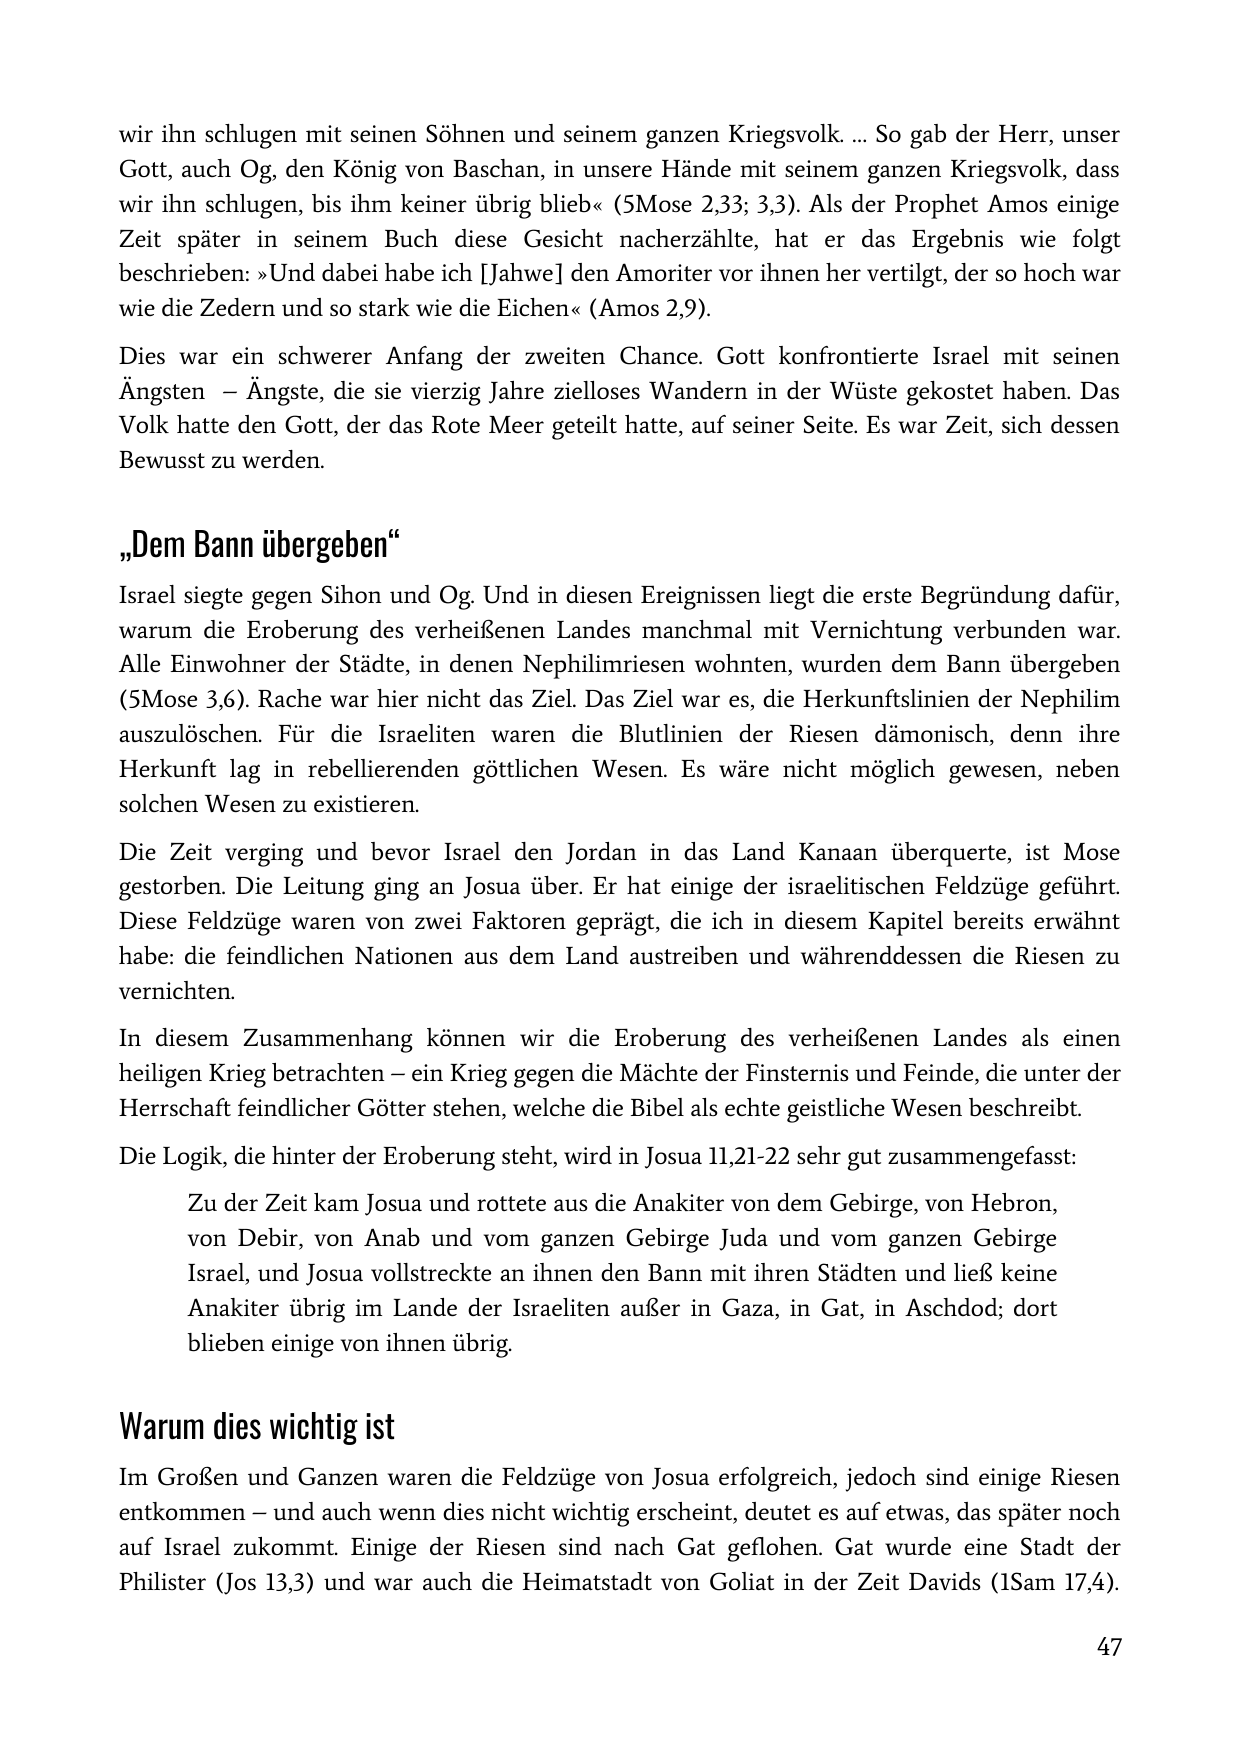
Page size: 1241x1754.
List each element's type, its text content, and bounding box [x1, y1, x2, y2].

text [118, 1461, 1122, 1597]
text Die Zeit verging und bevor Israel den Jordan in das Land Kanaan überquerte, ist Mose gestorben. Die Leitung ging an Josua über. Er hat einige der israelitischen Feldzüge geführt. Diese Feldzüge waren von zwei Faktoren geprägt, die ich in diesem Kapitel bereits erwähnt habe: die feindlichen Nationen aus dem Land austreiben und währenddessen die Riesen zu vernichten. [118, 836, 1122, 1006]
text Zu der Zeit kam Josua und rottete aus die Anakiter von dem Gebirge, von Hebron, von Debir, von Anab und vom ganzen Gebirge Juda und vom ganzen Gebirge Israel, und Josua vollstreckte an ihnen den Bann mit ihren Städten und ließ keine Anakiter übrig im Lande der Israeliten außer in Gaza, in Gat, in Aschdod; dort blieben einige von ihnen übrig. [187, 1188, 1059, 1358]
subtitle Warum dies wichtig ist [118, 1399, 1122, 1449]
text In diesem Zusammenhang können wir die Eroberung des verheißenen Landes als einen heiligen Krieg betrachten – ein Krieg gegen die Mächte der Finsternis und Feinde, die unter der Herrschaft feindlicher Götter stehen, welche die Bibel als echte geistliche Wesen beschreibt. [118, 1023, 1122, 1123]
text Die Logik, die hinter der Eroberung steht, wird in Josua 11,21-22 sehr gut zusammengefasst: [118, 1140, 1122, 1171]
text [118, 118, 1122, 323]
subtitle „Dem Bann übergeben“ [118, 517, 1122, 567]
text Dies war ein schwerer Anfang der zweiten Chance. Gott konfrontierte Israel mit seinen Ängsten – Ängste, die sie vierzig Jahre zielloses Wandern in der Wüste gekostet haben. Das Volk hatte den Gott, der das Rote Meer geteilt hatte, auf seiner Seite. Es war Zeit, sich dessen Bewusst zu werden. [118, 340, 1122, 475]
text Israel siegte gegen Sihon und Og. Und in diesen Ereignissen liegt die erste Begründung dafür, warum die Eroberung des verheißenen Landes manchmal mit Vernichtung verbunden war. Alle Einwohner der Städte, in denen Nephilimriesen wohnten, wurden dem Bann übergeben (5Mose 3,6). Rache war hier nicht das Ziel. Das Ziel war es, die Herkunftslinien der Nephilim auszulöschen. Für die Israeliten waren die Blutlinien der Riesen dämonisch, denn ihre Herkunft lag in rebellierenden göttlichen Wesen. Es wäre nicht möglich gewesen, neben solchen Wesen zu existieren. [118, 579, 1122, 819]
